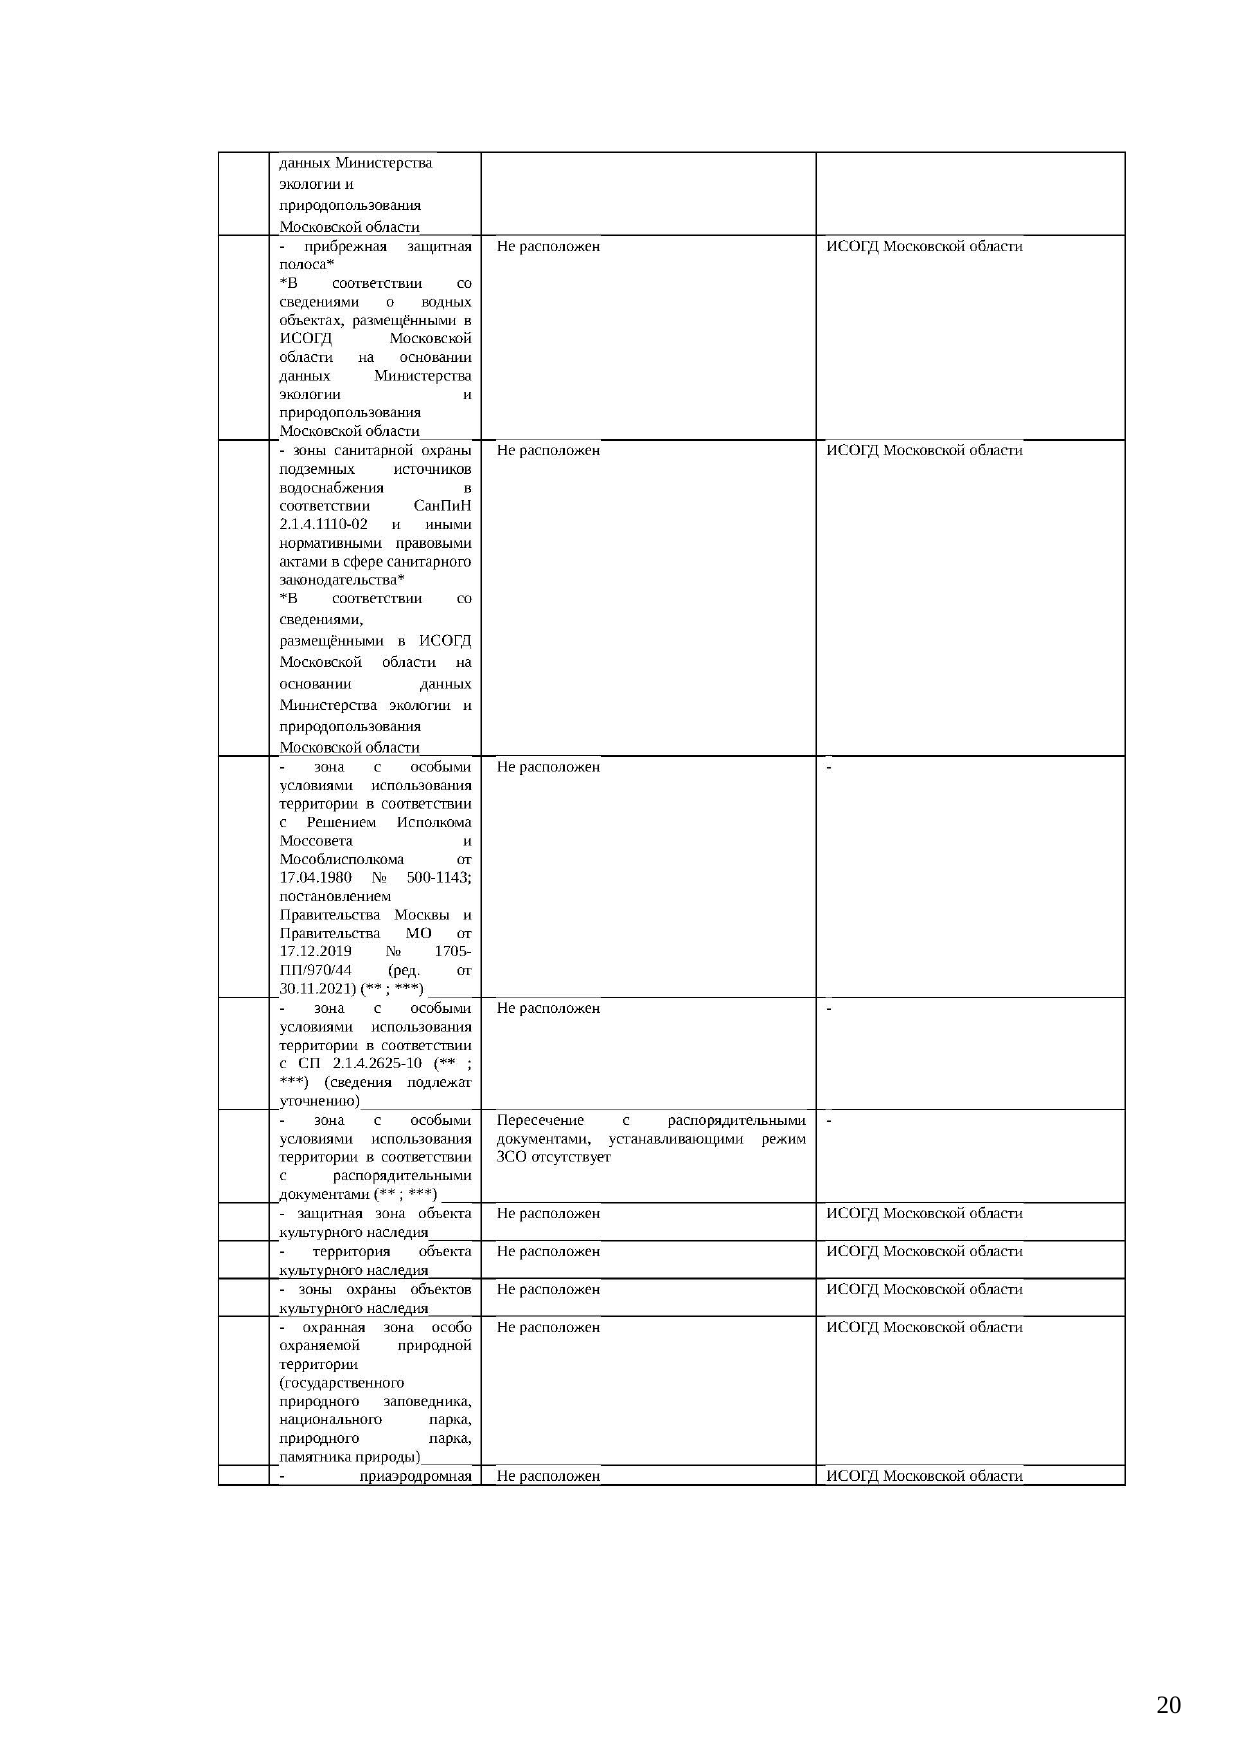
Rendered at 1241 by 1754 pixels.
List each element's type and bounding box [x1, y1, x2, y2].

picture [118, 88, 1180, 1593]
